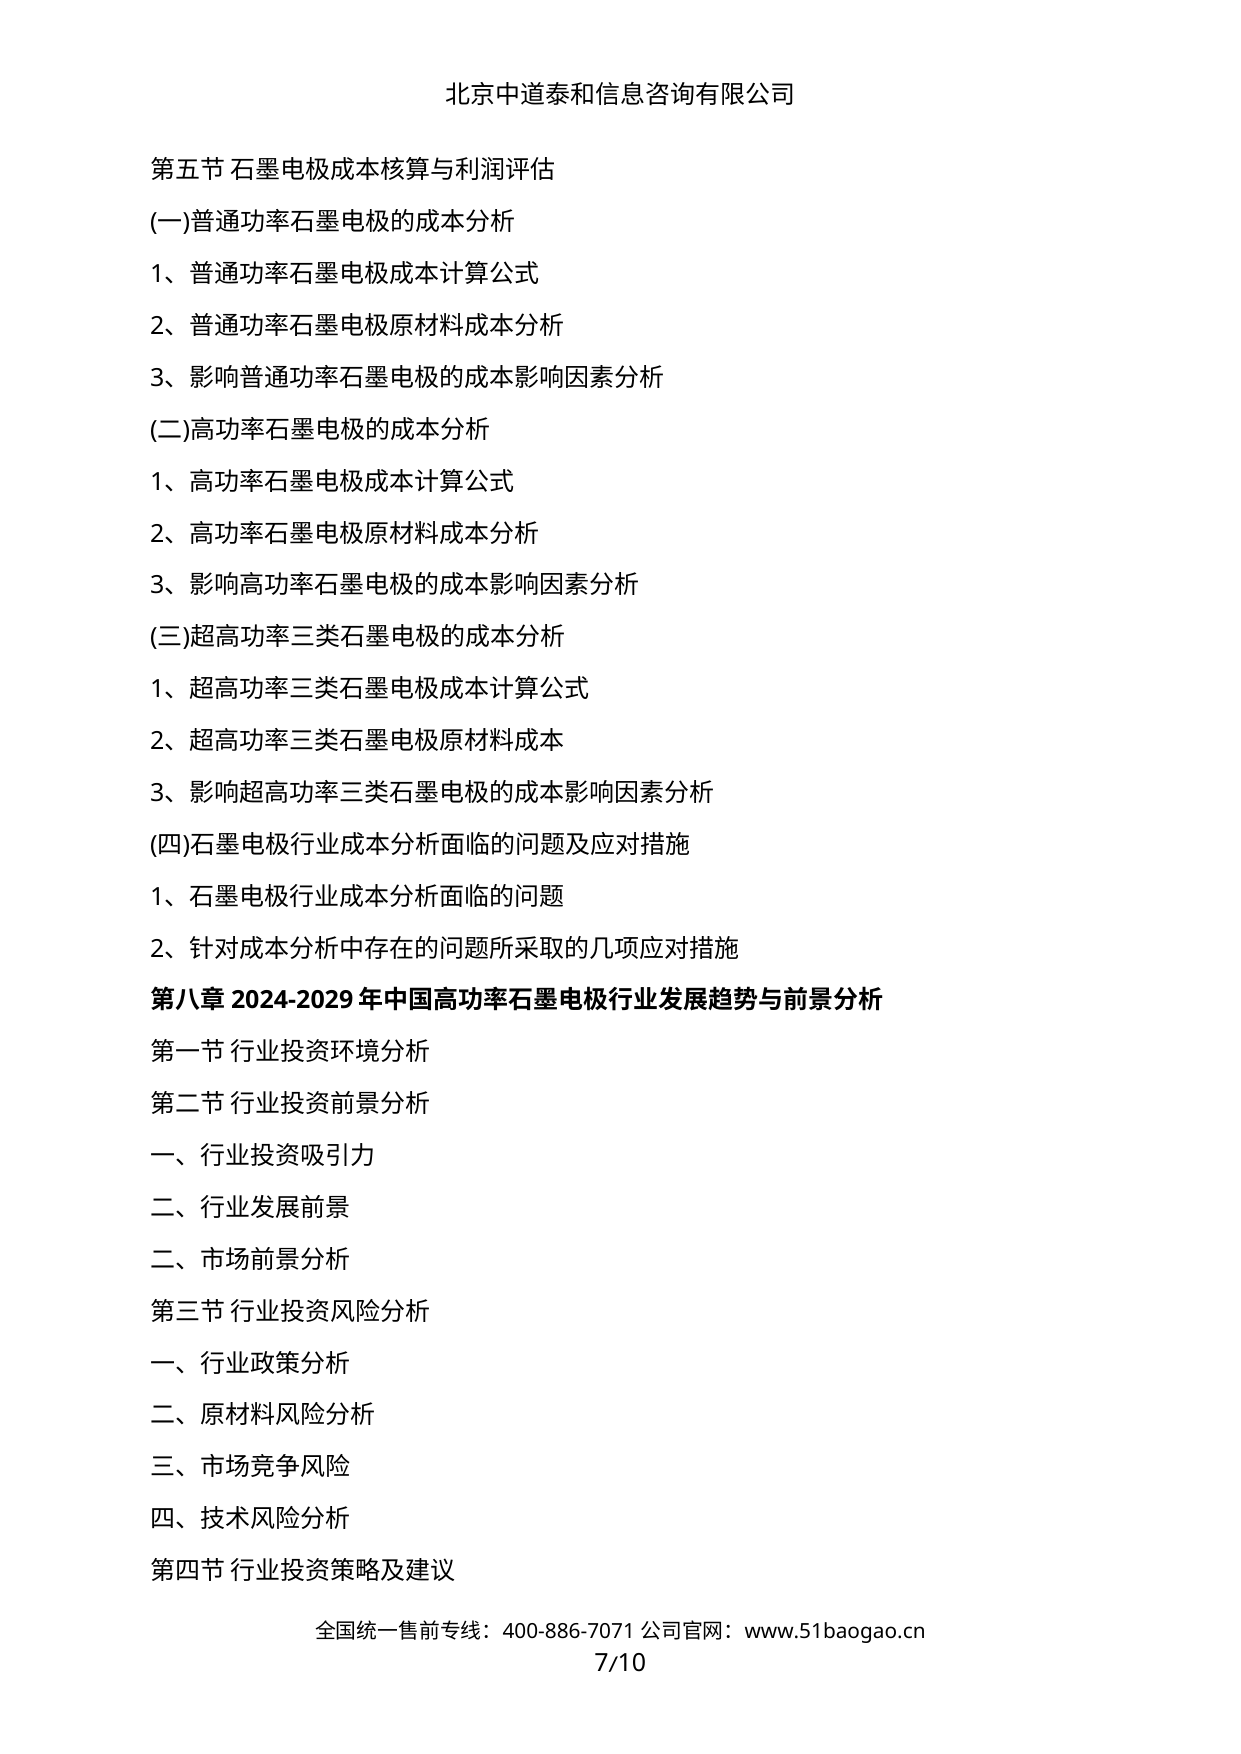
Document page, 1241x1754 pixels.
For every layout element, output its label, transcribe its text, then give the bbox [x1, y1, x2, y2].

text 第三节 行业投资风险分析 [150, 1291, 1090, 1327]
text 三、市场竞争风险 [150, 1447, 1090, 1483]
text 二、市场前景分析 [150, 1239, 1090, 1276]
text 3、影响高功率石墨电极的成本影响因素分析 [150, 565, 1090, 601]
text 第四节 行业投资策略及建议 [150, 1551, 1090, 1587]
text 3、影响普通功率石墨电极的成本影响因素分析 [150, 357, 1090, 394]
text 1、普通功率石墨电极成本计算公式 [150, 254, 1090, 290]
text 2、高功率石墨电极原材料成本分析 [150, 513, 1090, 549]
text 二、原材料风险分析 [150, 1395, 1090, 1431]
text 3、影响超高功率三类石墨电极的成本影响因素分析 [150, 772, 1090, 809]
text 1、超高功率三类石墨电极成本计算公式 [150, 669, 1090, 705]
text 2、针对成本分析中存在的问题所采取的几项应对措施 [150, 928, 1090, 964]
text (二)高功率石墨电极的成本分析 [150, 409, 1090, 446]
text (一)普通功率石墨电极的成本分析 [150, 202, 1090, 238]
text 第一节 行业投资环境分析 [150, 1032, 1090, 1068]
text 2、普通功率石墨电极原材料成本分析 [150, 306, 1090, 342]
text 四、技术风险分析 [150, 1499, 1090, 1535]
text (三)超高功率三类石墨电极的成本分析 [150, 617, 1090, 653]
text 第八章 2024-2029年中国高功率石墨电极行业发展趋势与前景分析 [150, 980, 1090, 1016]
text 一、行业投资吸引力 [150, 1136, 1090, 1172]
text (四)石墨电极行业成本分析面临的问题及应对措施 [150, 824, 1090, 861]
text 1、石墨电极行业成本分析面临的问题 [150, 876, 1090, 912]
text 2、超高功率三类石墨电极原材料成本 [150, 721, 1090, 757]
text 二、行业发展前景 [150, 1187, 1090, 1224]
text 第五节 石墨电极成本核算与利润评估 [150, 150, 1090, 186]
text 一、行业政策分析 [150, 1343, 1090, 1379]
text 第二节 行业投资前景分析 [150, 1084, 1090, 1120]
text 1、高功率石墨电极成本计算公式 [150, 461, 1090, 497]
